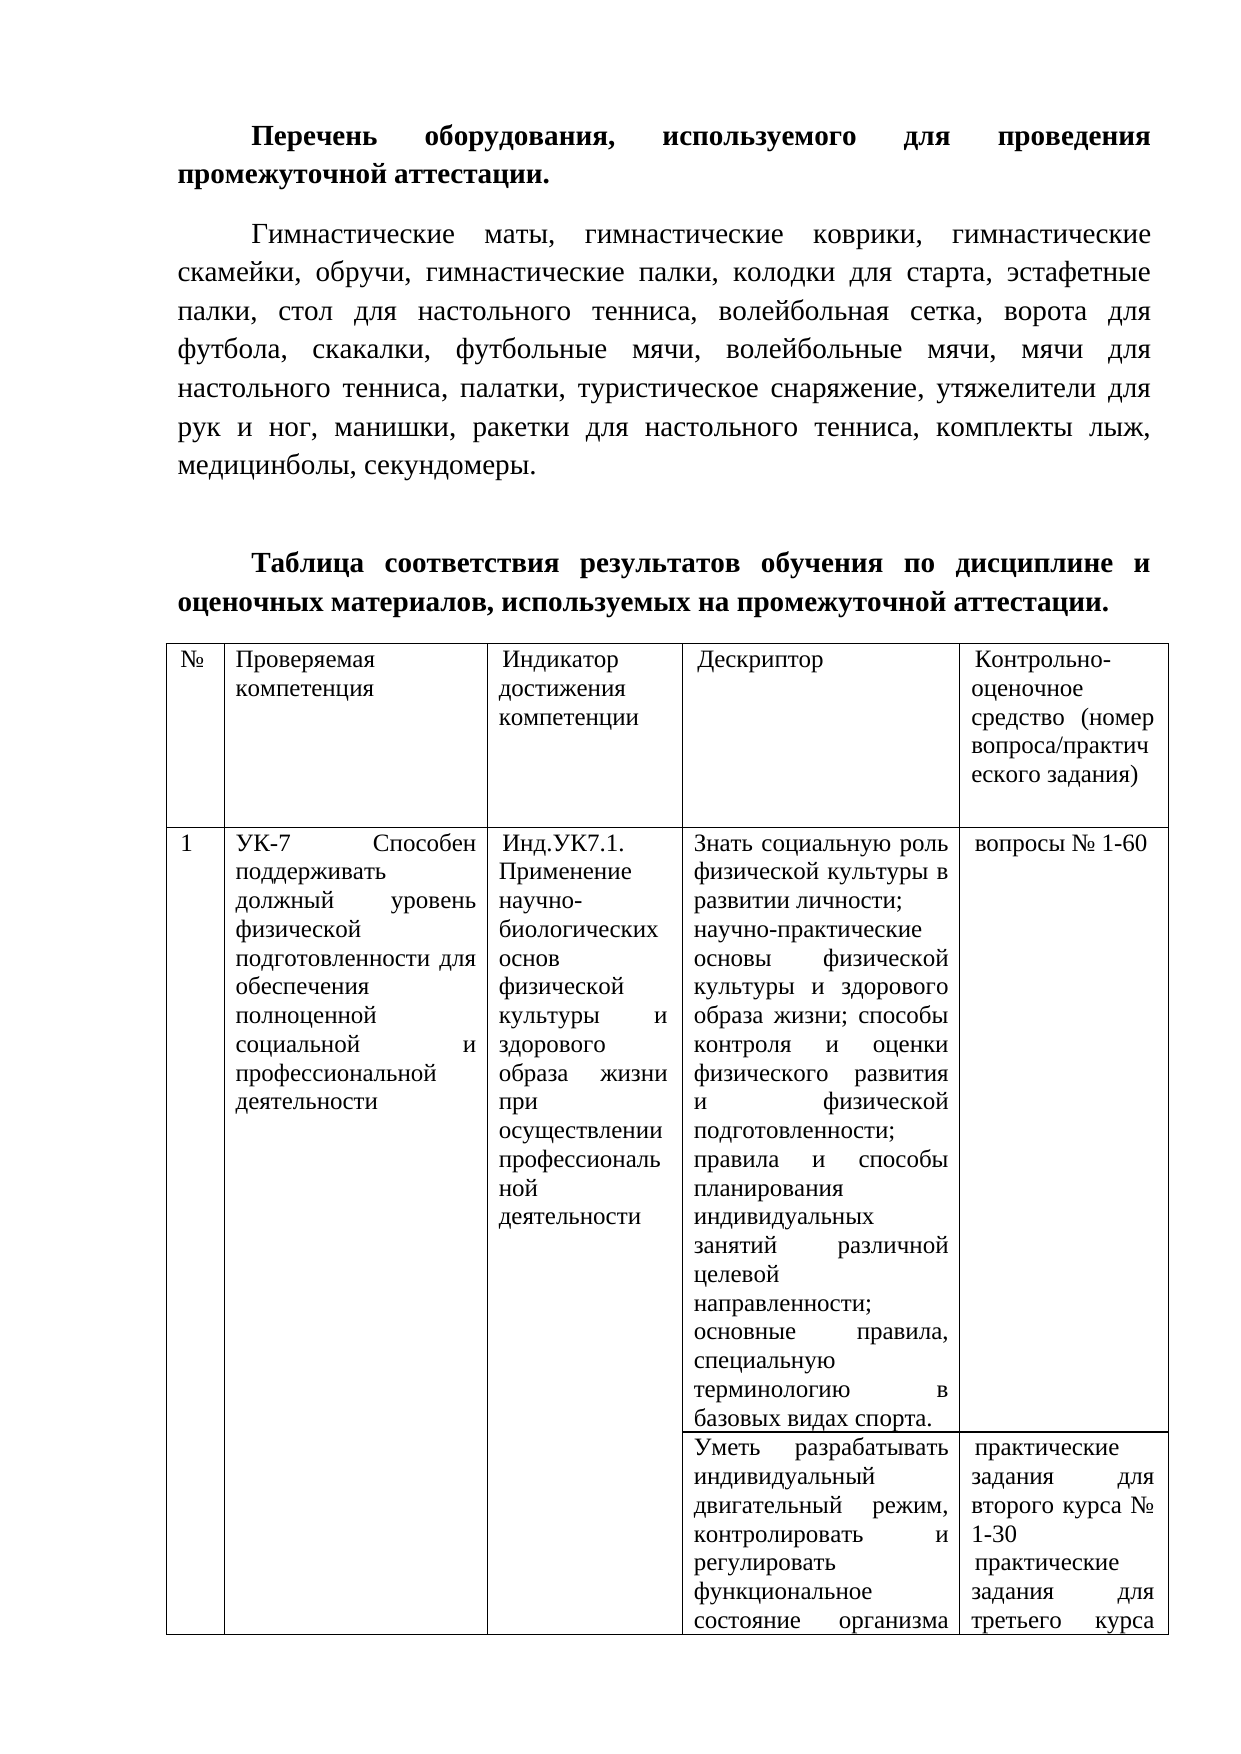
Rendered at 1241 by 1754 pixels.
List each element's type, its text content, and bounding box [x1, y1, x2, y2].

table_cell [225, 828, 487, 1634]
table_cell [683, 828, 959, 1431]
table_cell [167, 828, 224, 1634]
text Гимнастические маты, гимнастические коврики, гимнастические скамейки, обручи, гимнастические палки, колодки для старта, эстафетные палки, стол для настольного тенниса, волейбольная сетка, ворота для футбола, скакалки, футбольные мячи, волейбольные мячи, мячи для настольного тенниса, палатки, туристическое снаряжение, утяжелители для рук и ног, манишки, ракетки для настольного тенниса, комплекты лыж, медицинболы, секундомеры. [177, 216, 1152, 481]
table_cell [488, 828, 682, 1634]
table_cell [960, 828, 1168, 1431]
text Перечень оборудования, используемого для проведения промежуточной аттестации. [177, 118, 1152, 190]
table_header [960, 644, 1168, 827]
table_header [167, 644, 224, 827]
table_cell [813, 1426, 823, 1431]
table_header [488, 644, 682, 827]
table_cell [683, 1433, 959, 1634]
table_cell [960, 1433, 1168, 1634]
text Таблица соответствия результатов обучения по дисциплине и оценочных материалов, используемых на промежуточной аттестации. [177, 545, 1152, 617]
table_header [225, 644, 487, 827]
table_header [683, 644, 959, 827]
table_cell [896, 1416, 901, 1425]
